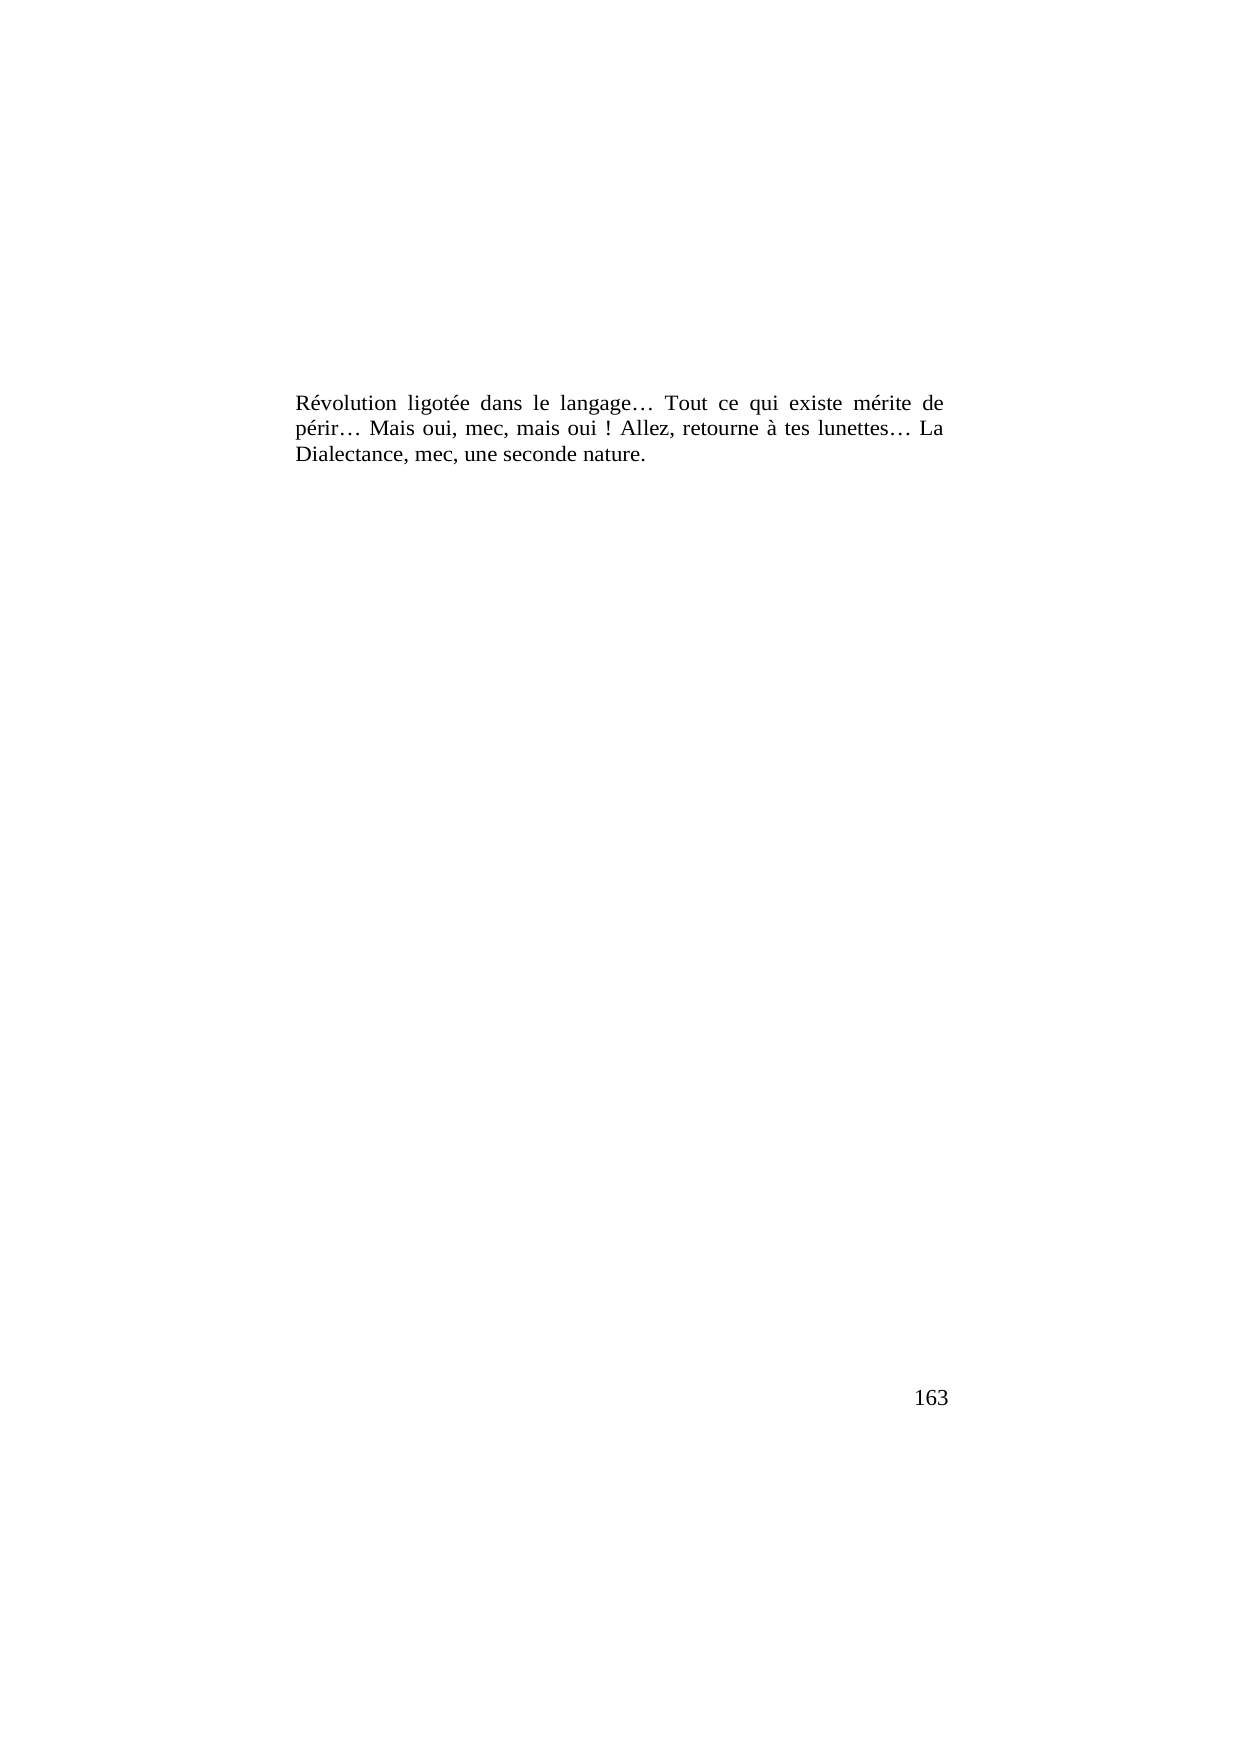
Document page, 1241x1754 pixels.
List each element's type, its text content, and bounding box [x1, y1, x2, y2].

text Révolution ligotée dans le langage… Tout ce qui existe mérite de périr… Mais oui, mec, mais oui ! Allez, retourne à tes lunettes… La Dialectance, mec, une seconde nature. [295, 389, 945, 467]
